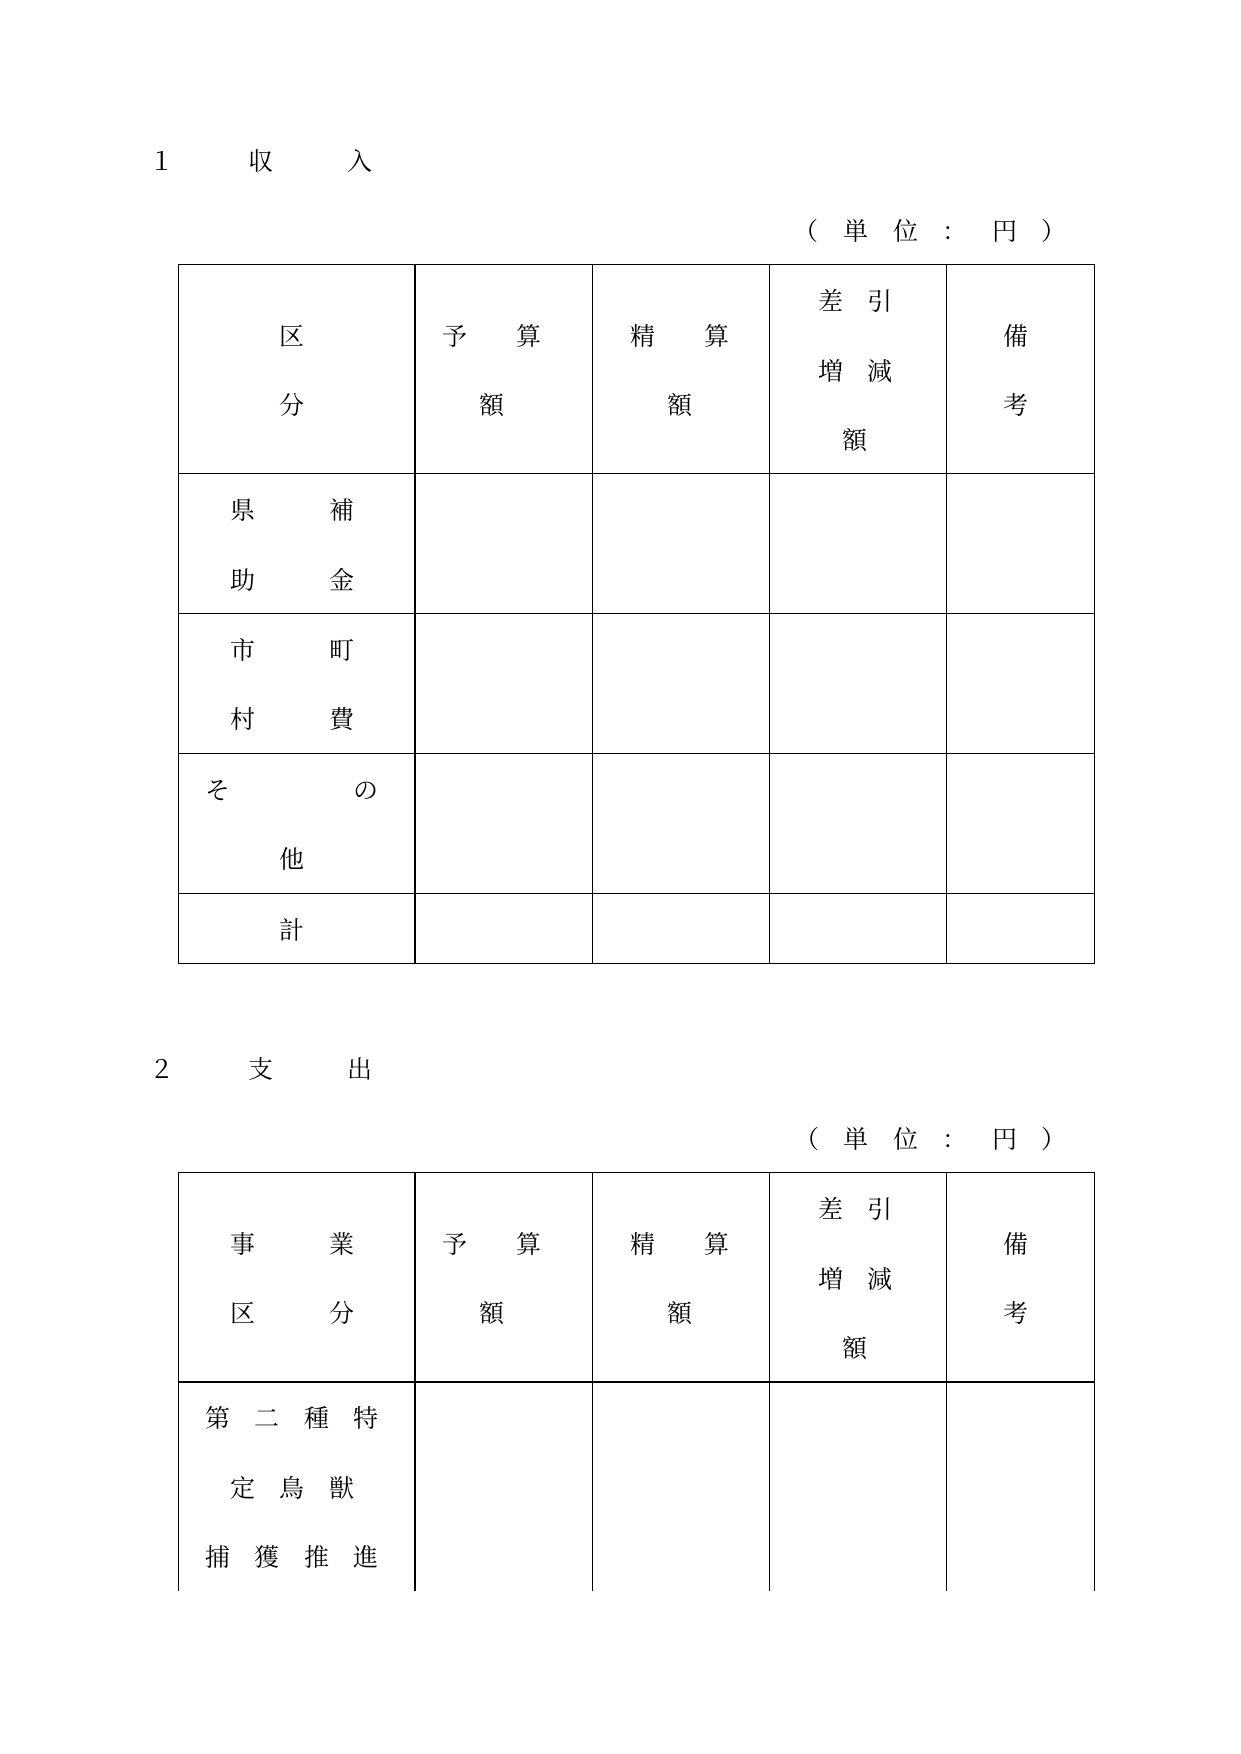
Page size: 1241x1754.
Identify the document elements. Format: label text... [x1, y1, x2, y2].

table_cell 計 [179, 894, 414, 963]
table_header 予 算 額 [416, 1173, 592, 1381]
table_cell 県 補 助 金 [179, 474, 414, 613]
table_cell [947, 894, 1094, 963]
table_cell [770, 894, 946, 963]
table_cell [416, 614, 592, 753]
table_header 事 業 区 分 [179, 1173, 414, 1381]
table_cell そ の 他 [179, 754, 414, 893]
table_header 区 分 [179, 265, 414, 473]
text １ 収 入 [149, 125, 989, 195]
table_header 差引増減額 [770, 265, 946, 473]
table_cell [947, 1383, 1094, 1591]
table_header 備 考 [947, 265, 1094, 473]
table_cell [947, 614, 1094, 753]
table_cell [593, 1383, 769, 1591]
table_cell [770, 614, 946, 753]
table_cell [416, 754, 592, 893]
table_cell [416, 894, 592, 963]
table_cell [770, 474, 946, 613]
table_header 差引増減額 [770, 1173, 946, 1381]
table_cell [770, 1383, 946, 1591]
table_header 備 考 [947, 1173, 1094, 1381]
table_cell [593, 614, 769, 753]
text （単位：円） [149, 1103, 1091, 1172]
table_cell [947, 754, 1094, 893]
table_cell [416, 1383, 592, 1591]
table_cell [593, 754, 769, 893]
table_header 精 算 額 [593, 1173, 769, 1381]
table_cell [947, 474, 1094, 613]
table_cell [593, 894, 769, 963]
table_cell [770, 754, 946, 893]
table_cell 市 町 村 費 [179, 614, 414, 753]
table_cell [593, 474, 769, 613]
table_cell [416, 474, 592, 613]
text （単位：円） [149, 195, 1091, 264]
text ２ 支 出 [149, 1033, 989, 1103]
table_cell 第二種特定鳥獣 捕獲推進事業 [179, 1383, 414, 1591]
table_header 精 算 額 [593, 265, 769, 473]
table_header 予 算 額 [416, 265, 592, 473]
